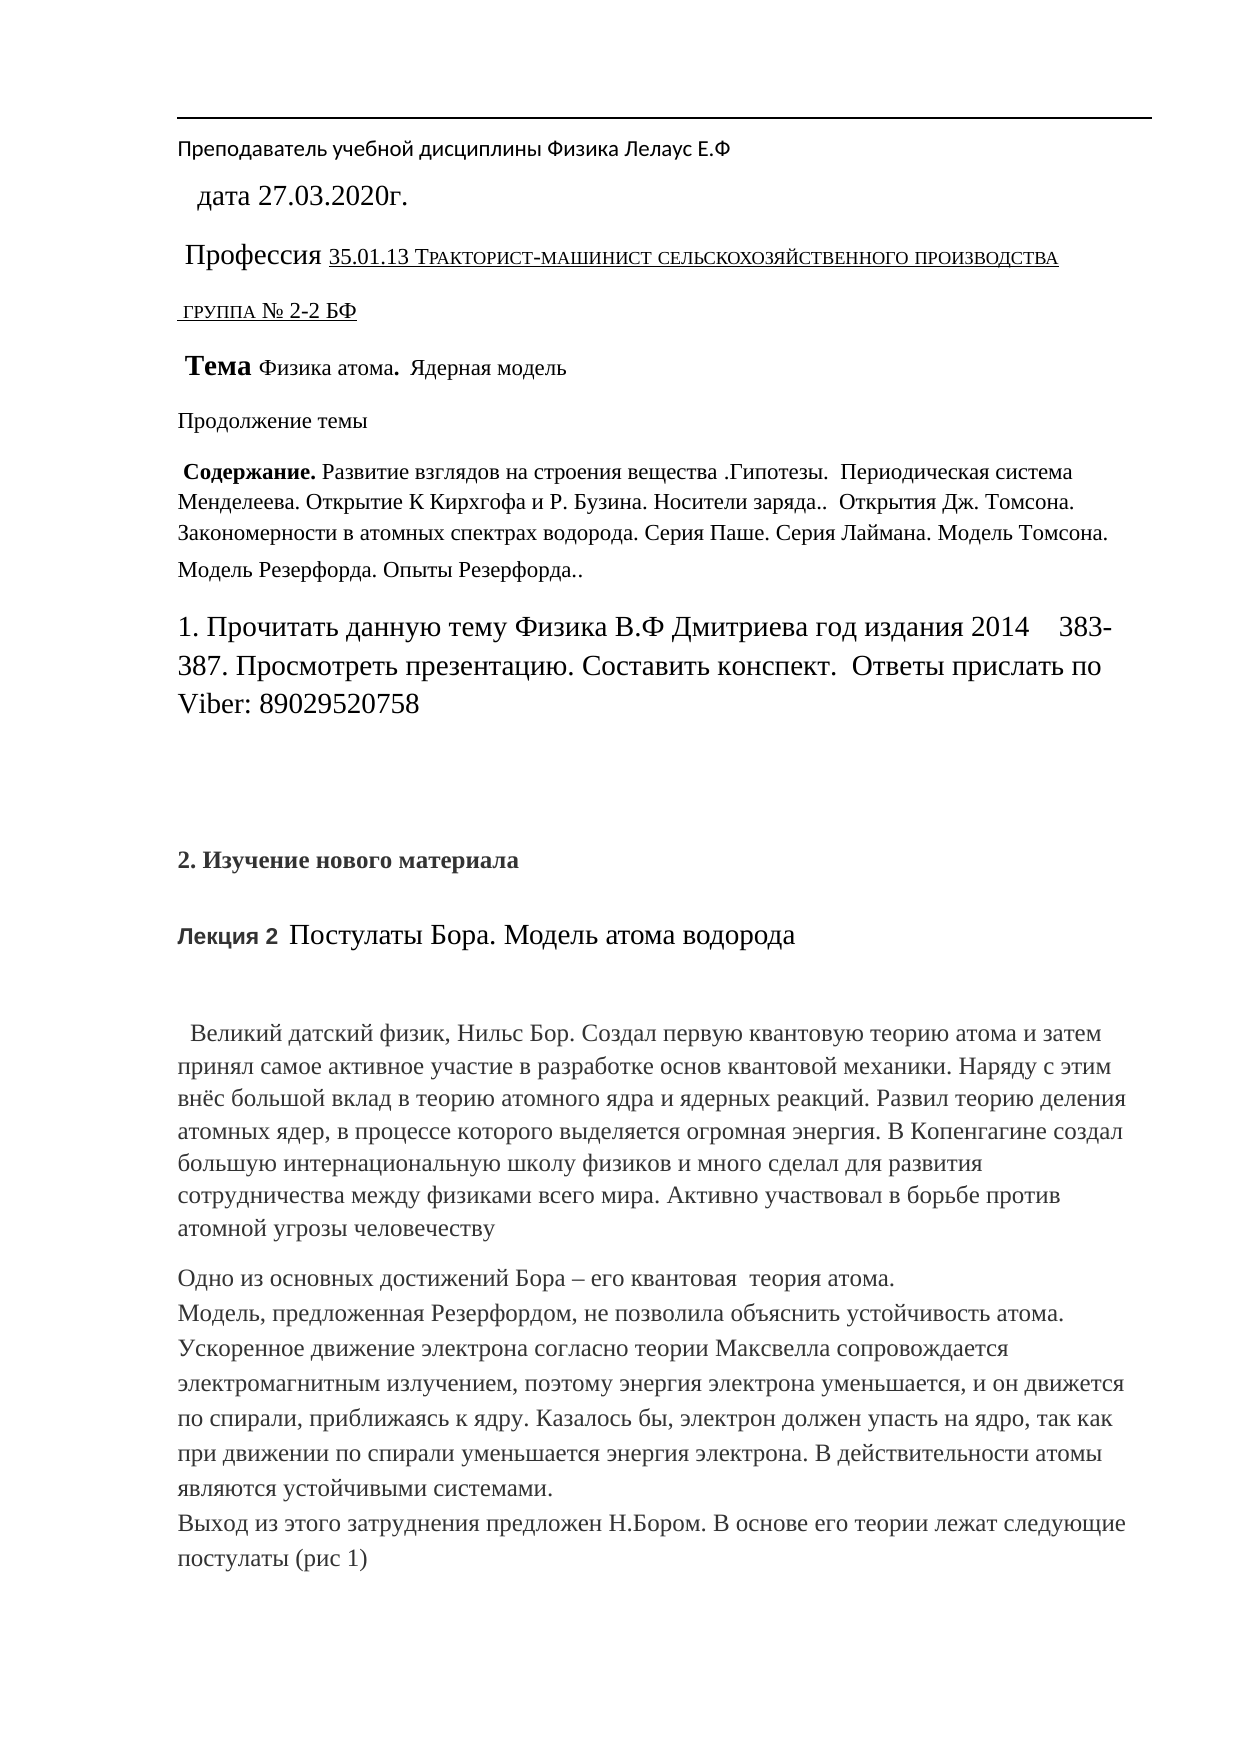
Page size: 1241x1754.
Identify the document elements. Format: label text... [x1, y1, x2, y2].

text Содержание. Развитие взглядов на строения вещества .Гипотезы. Периодическая система Менделеева. Открытие К Кирхгофа и Р. Бузина. Носители заряда.. Открытия Дж. Томсона. Закономерности в атомных спектрах водорода. Серия Паше. Серия Лаймана. Модель Томсона. Модель Резерфорда. Опыты Резерфорда.. [177, 458, 1152, 583]
text Профессия 35.01.13 Тракторист-машинист сельскохозяйственного производства [177, 237, 1152, 271]
text группа № 2-2 БФ [177, 297, 1152, 323]
text Лекция 2 Постулаты Бора. Модель атома водорода [177, 906, 1152, 951]
text Одно из основных достижений Бора – его квантовая теория атома. Модель, предложенная Резерфордом, не позволила объяснить устойчивость атома. Ускоренное движение электрона согласно теории Максвелла сопровождается электромагнитным излучением, поэтому энергия электрона уменьшается, и он движется по спирали, приближаясь к ядру. Казалось бы, электрон должен упасть на ядро, так как при движении по спирали уменьшается энергия электрона. В действительности атомы являются устойчивыми системами. Выход из этого затруднения предложен Н.Бором. В основе его теории лежат следующие постулаты (рис 1) [177, 1257, 1152, 1571]
text Преподаватель учебной дисциплины Физика Лелаус Е.Ф [177, 134, 1173, 162]
text Тема Физика атома. Ядерная модель [177, 348, 1152, 381]
text 1. Прочитать данную тему Физика В.Ф Дмитриева год издания 2014 383-387. Просмотреть презентацию. Составить конспект. Ответы прислать по Viber: 89029520758 [177, 609, 1152, 720]
text Великий датский физик, Нильс Бор. Создал первую квантовую теорию атома и затем принял самое активное участие в разработке основ квантовой механики. Наряду с этим внёс большой вклад в теорию атомного ядра и ядерных реакций. Развил теорию деления атомных ядер, в процессе которого выделяется огромная энергия. В Копенгагине создал большую интернациональную школу физиков и много сделал для развития сотрудничества между физиками всего мира. Активно участвовал в борьбе против атомной угрозы человечеству [177, 1015, 1152, 1242]
text Продолжение темы [177, 407, 1152, 433]
text 2. Изучение нового материала [177, 842, 1152, 874]
text дата 27.03.2020г. [177, 178, 1152, 211]
